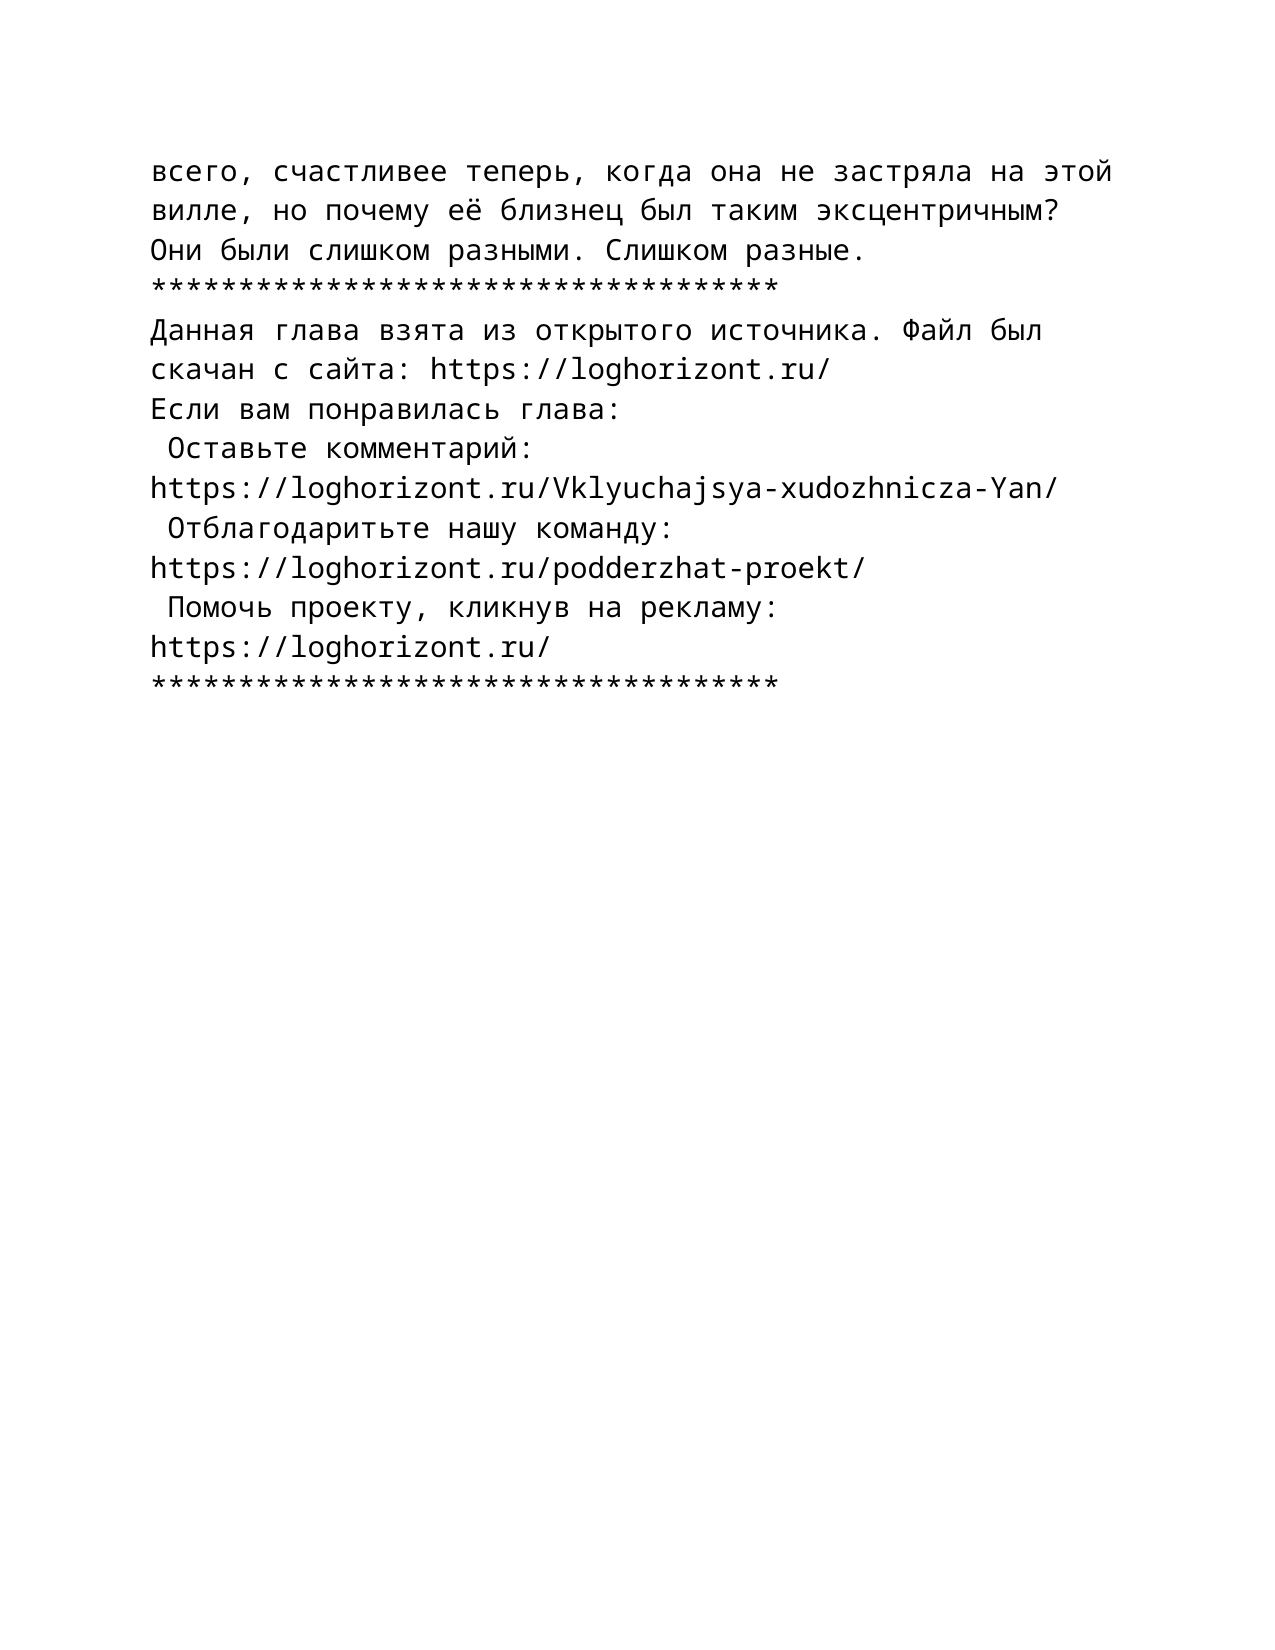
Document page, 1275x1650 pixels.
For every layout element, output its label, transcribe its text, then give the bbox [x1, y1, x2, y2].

text Если вам понравилась глава: [150, 388, 1125, 428]
text Данная глава взята из открытого источника. Файл был скачан с сайта: https://loghorizont.ru/ [150, 309, 1125, 388]
text Помочь проекту, кликнув на рекламу: https://loghorizont.ru/ [150, 587, 1125, 666]
text ************************************ [150, 666, 1125, 706]
text ************************************ [150, 269, 1125, 309]
text Отблагодаритьте нашу команду: https://loghorizont.ru/podderzhat-proekt/ [150, 507, 1125, 587]
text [150, 150, 1125, 269]
text Оставьте комментарий: https://loghorizont.ru/Vklyuchajsya-xudozhnicza-Yan/ [150, 428, 1125, 507]
